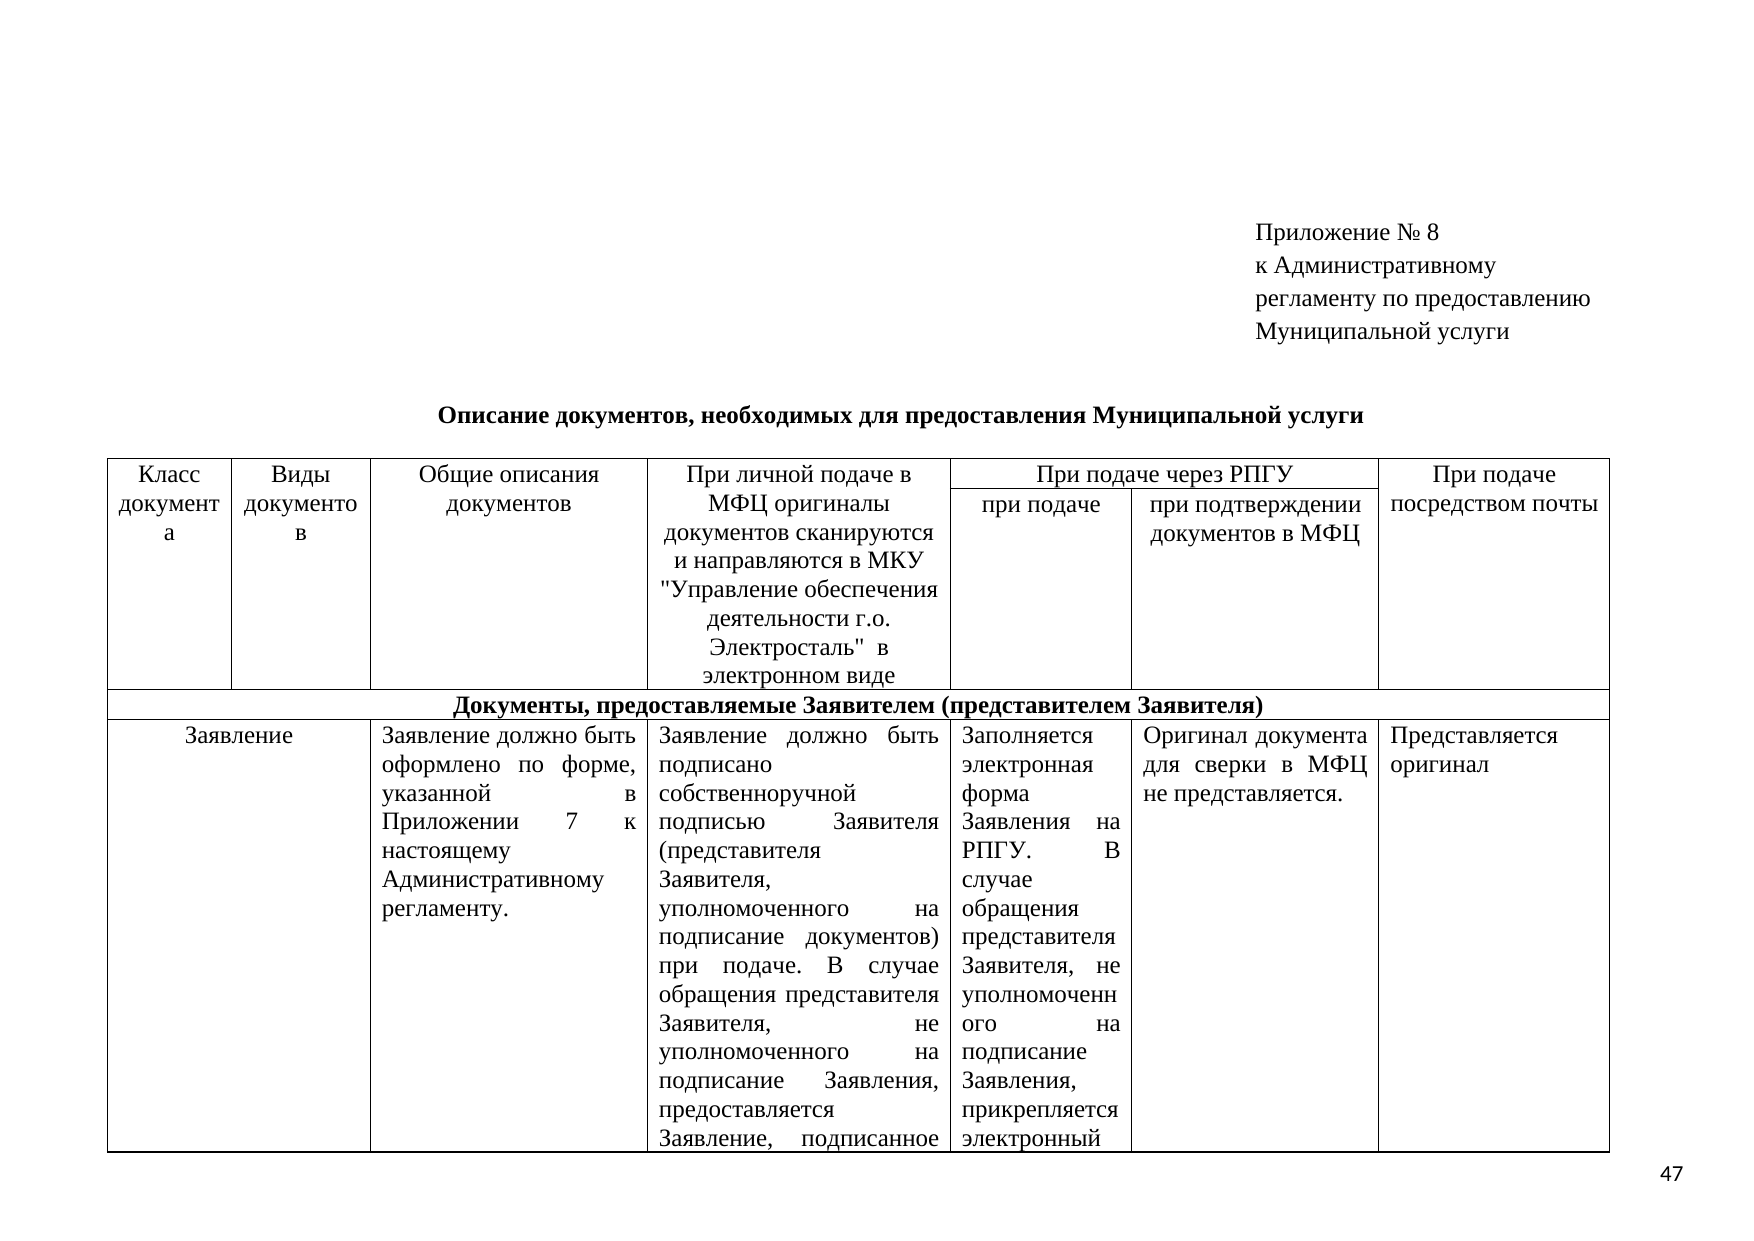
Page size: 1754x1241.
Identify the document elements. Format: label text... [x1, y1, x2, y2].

table_header Виды документов [232, 459, 370, 689]
table_cell при подаче [951, 489, 1131, 689]
table_cell Документы, предоставляемые Заявителем (представителем Заявителя) [108, 690, 1609, 719]
text Муниципальной услуги [1255, 316, 1683, 344]
table_cell Заявление [108, 720, 370, 1151]
table_cell при подтверждении документов в МФЦ [1132, 489, 1378, 689]
text Описание документов, необходимых для предоставления Муниципальной услуги [118, 400, 1683, 429]
text Приложение № 8 [1255, 217, 1683, 246]
table_header При подаче посредством почты [1379, 459, 1609, 689]
table_header При личной подаче в МФЦ оригиналы документов сканируются и направляются в МКУ "Управление обеспечения деятельности г.о. Электросталь" в электронном виде [648, 459, 950, 689]
text регламенту по предоставлению [1255, 283, 1683, 312]
table_header При подаче через РПГУ [951, 459, 1378, 488]
table_cell Оригинал документа для сверки в МФЦ не представляется. [1132, 720, 1378, 1151]
table_header Общие описания документов [371, 459, 647, 689]
table_header Класс документа [108, 459, 231, 689]
table_cell Заявление должно быть оформлено по форме, указанной в Приложении 7 к настоящему Административному регламенту. [371, 720, 647, 1151]
table_cell Представляется оригинал [1379, 720, 1609, 1151]
text к Административному [1255, 250, 1683, 278]
